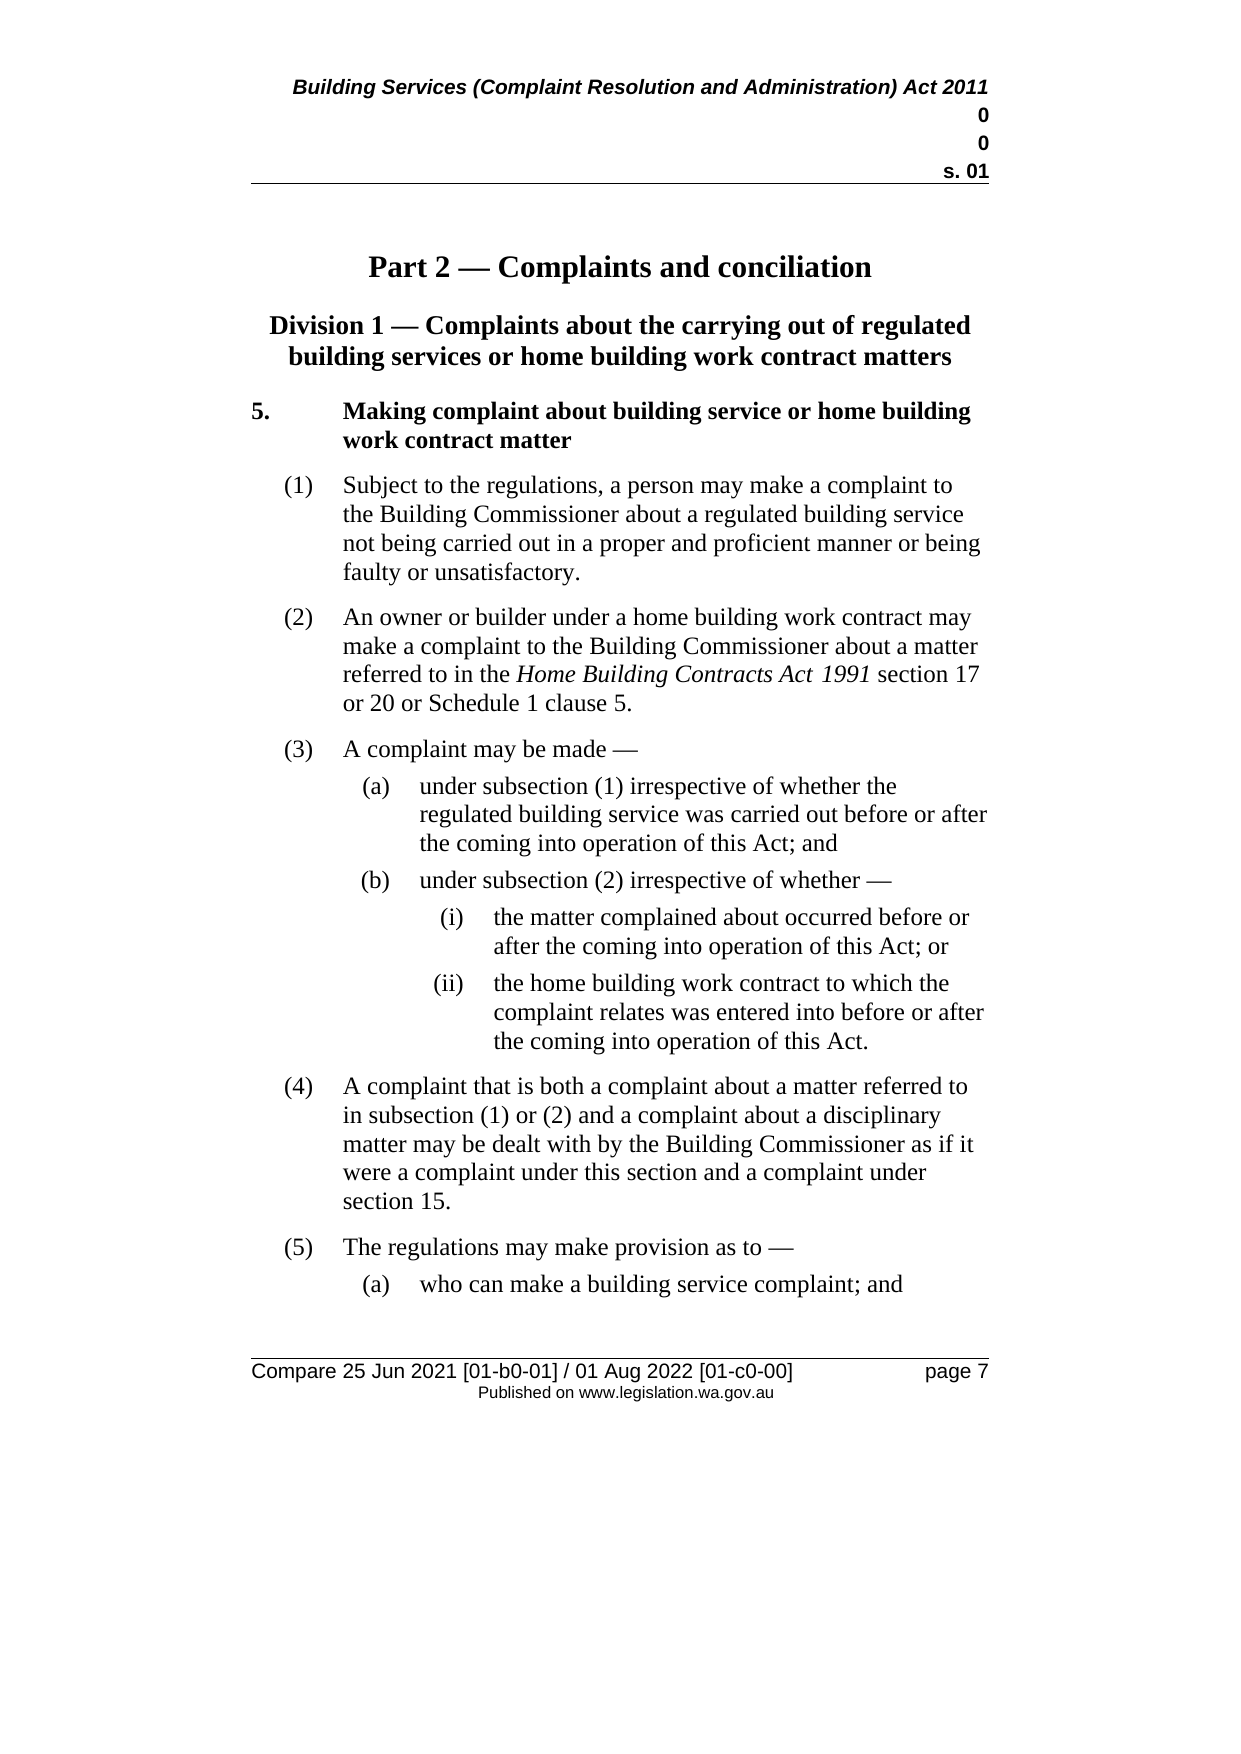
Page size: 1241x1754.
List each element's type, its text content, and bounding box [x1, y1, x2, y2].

text (i) the matter complained about occurred before or after the coming into operation of this Act; or [251, 902, 989, 960]
text (2) An owner or builder under a home building work contract may make a complaint to the Building Commissioner about a matter referred to in the Home Building Contracts Act 1991 section 17 or 20 or Schedule 1 clause 5. [251, 602, 989, 717]
text (a) who can make a building service complaint; and [251, 1269, 989, 1297]
subtitle 5. Making complaint about building service or home building work contract matter [251, 396, 989, 454]
text (4) A complaint that is both a complaint about a matter referred to in subsection (1) or (2) and a complaint about a disciplinary matter may be dealt with by the Building Commissioner as if it were a complaint under this section and a complaint under section 15. [251, 1071, 989, 1215]
text (a) under subsection (1) irrespective of whether the regulated building service was carried out before or after the coming into operation of this Act; and [251, 771, 989, 857]
text (3) A complaint may be made — [251, 734, 989, 762]
text (1) Subject to the regulations, a person may make a complaint to the Building Commissioner about a regulated building service not being carried out in a proper and proficient manner or being faulty or unsatisfactory. [251, 470, 989, 585]
text (5) The regulations may make provision as to — [251, 1232, 989, 1260]
subtitle Division 1 — Complaints about the carrying out of regulated building services or home building work contract matters [251, 309, 989, 371]
text (ii) the home building work contract to which the complaint relates was entered into before or after the coming into operation of this Act. [251, 968, 989, 1054]
subtitle Part 2 — Complaints and conciliation [251, 248, 989, 284]
text (b) under subsection (2) irrespective of whether — [251, 865, 989, 894]
